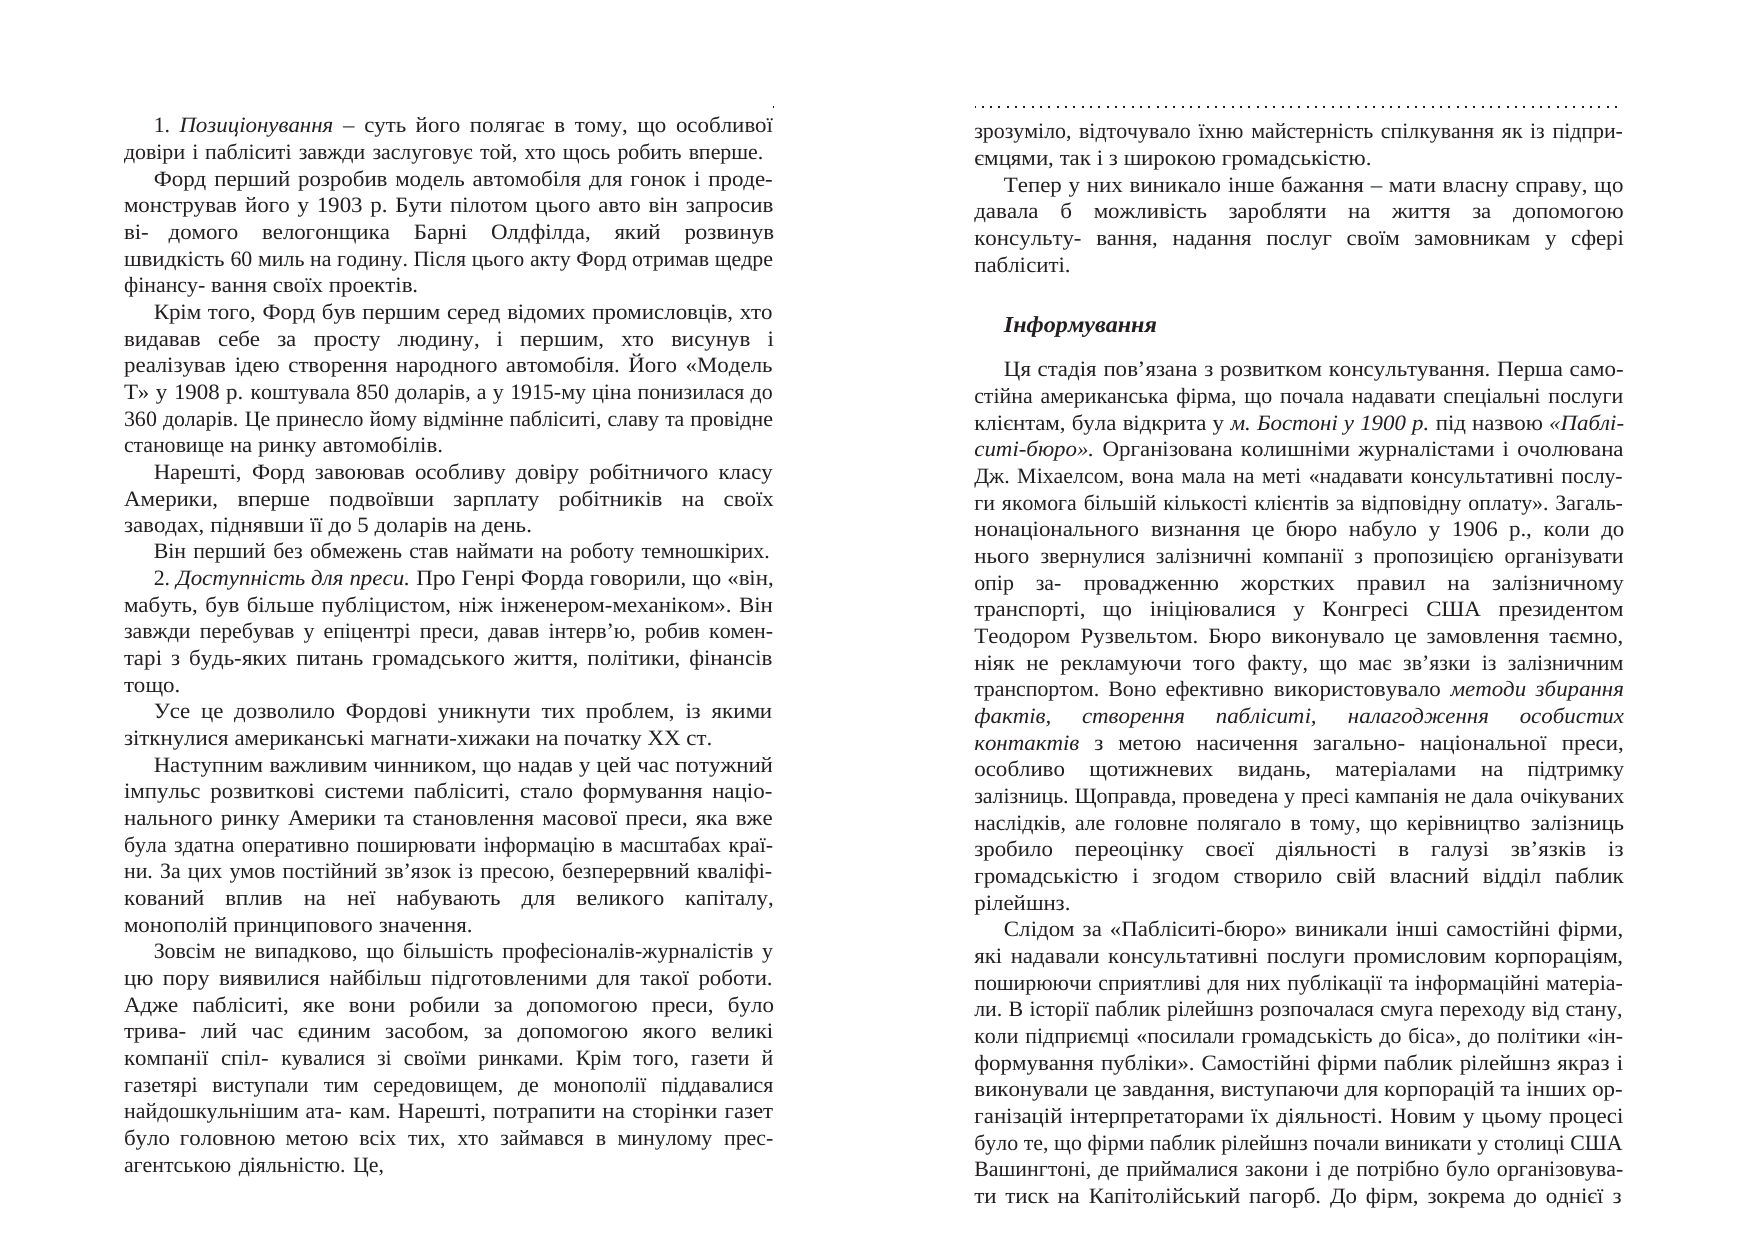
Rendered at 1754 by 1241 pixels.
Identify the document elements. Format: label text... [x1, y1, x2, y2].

text Форд перший розробив модель автомобіля для гонок і проде- монстрував його у 1903 р. Бути пілотом цього авто він запросив ві- домого велогонщика Барні Олдфілда, який розвинув швидкість 60 миль на годину. Після цього акту Форд отримав щедре фінансу- вання своїх проектів. [124, 166, 774, 297]
list Позиціонування – суть його полягає в тому, що особливої довіри і пабліситі завжди заслуговує той, хто щось робить вперше. [124, 112, 774, 164]
text Ця стадія пов’язана з розвитком консультування. Перша само- стійна американська фірма, що почала надавати спеціальні послуги клієнтам, була відкрита у м. Бостоні у 1900 р. під назвою «Паблі- ситі-бюро». Організована колишніми журналістами і очолювана Дж. Міхаелсом, вона мала на меті «надавати консультативні послу- ги якомога більшій кількості клієнтів за відповідну оплату». Загаль- нонаціонального визнання це бюро набуло у 1906 р., коли до нього звернулися залізничні компанії з пропозицією організувати опір за- провадженню жорстких правил на залізничному транспорті, що ініціювалися у Конгресі США президентом Теодором Рузвельтом. Бюро виконувало це замовлення таємно, ніяк не рекламуючи того факту, що має зв’язки із залізничним транспортом. Воно ефективно використовувало методи збирання фактів, створення пабліситі, налагодження особистих контактів з метою насичення загально- національної преси, особливо щотижневих видань, матеріалами на підтримку залізниць. Щоправда, проведена у пресі кампанія не дала очікуваних наслідків, але головне полягало в тому, що керівництво залізниць зробило переоцінку своєї діяльності в галузі зв’язків із громадськістю і згодом створило свій власний відділ паблик рілейшнз. [974, 356, 1624, 915]
text Тепер у них виникало інше бажання – мати власну справу, що давала б можливість заробляти на життя за допомогою консульту- вання, надання послуг своїм замовникам у сфері пабліситі. [974, 172, 1624, 277]
text Усе це дозволило Фордові уникнути тих проблем, із якими зіткнулися американські магнати-хижаки на початку ХХ ст. [124, 698, 774, 750]
subtitle Інформування [1004, 311, 1637, 337]
list Доступність для преси. Про Генрі Форда говорили, що «він, мабуть, був більше публіцистом, ніж інженером-механіком». Він завжди перебував у епіцентрі преси, давав інтерв’ю, робив комен- тарі з будь-яких питань громадського життя, політики, фінансів тощо. [124, 565, 774, 697]
text Він перший без обмежень став наймати на роботу темношкірих. [153, 539, 778, 564]
text Слідом за «Пабліситі-бюро» виникали інші самостійні фірми, які надавали консультативні послуги промисловим корпораціям, поширюючи сприятливі для них публікації та інформаційні матеріа- ли. В історії паблик рілейшнз розпочалася смуга переходу від стану, коли підприємці «посилали громадськість до біса», до політики «ін- формування публіки». Самостійні фірми паблик рілейшнз якраз і виконували це завдання, виступаючи для корпорацій та інших ор- ганізацій інтерпретаторами їх діяльності. Новим у цьому процесі було те, що фірми паблик рілейшнз почали виникати у столиці США Вашингтоні, де приймалися закони і де потрібно було організовува- ти тиск на Капітолійський пагорб. До фірм, зокрема до однієї з [974, 916, 1624, 1208]
text Нарешті, Форд завоював особливу довіру робітничого класу Америки, вперше подвоївши зарплату робітників на своїх заводах, піднявши її до 5 доларів на день. [124, 459, 774, 537]
text Крім того, Форд був першим серед відомих промисловців, хто видавав себе за просту людину, і першим, хто висунув і реалізував ідею створення народного автомобіля. Його «Модель Т» у 1908 р. коштувала 850 доларів, а у 1915-му ціна понизилася до 360 доларів. Це принесло йому відмінне пабліситі, славу та провідне становище на ринку автомобілів. [124, 299, 774, 457]
text Зовсім не випадково, що більшість професіоналів-журналістів у цю пору виявилися найбільш підготовленими для такої роботи. Адже пабліситі, яке вони робили за допомогою преси, було трива- лий час єдиним засобом, за допомогою якого великі компанії спіл- кувалися зі своїми ринками. Крім того, газети й газетярі виступали тим середовищем, де монополії піддавалися найдошкульнішим ата- кам. Нарешті, потрапити на сторінки газет було головною метою всіх тих, хто займався в минулому прес-агентською діяльністю. Це, [124, 938, 774, 1177]
text зрозуміло, відточувало їхню майстерність спілкування як із підпри- ємцями, так і з широкою громадськістю. [974, 118, 1624, 170]
text Наступним важливим чинником, що надав у цей час потужний імпульс розвиткові системи пабліситі, стало формування націо- нального ринку Америки та становлення масової преси, яка вже була здатна оперативно поширювати інформацію в масштабах краї- ни. За цих умов постійний зв’язок із пресою, безперервний кваліфі- кований вплив на неї набувають для великого капіталу, монополій принципового значення. [124, 752, 774, 937]
